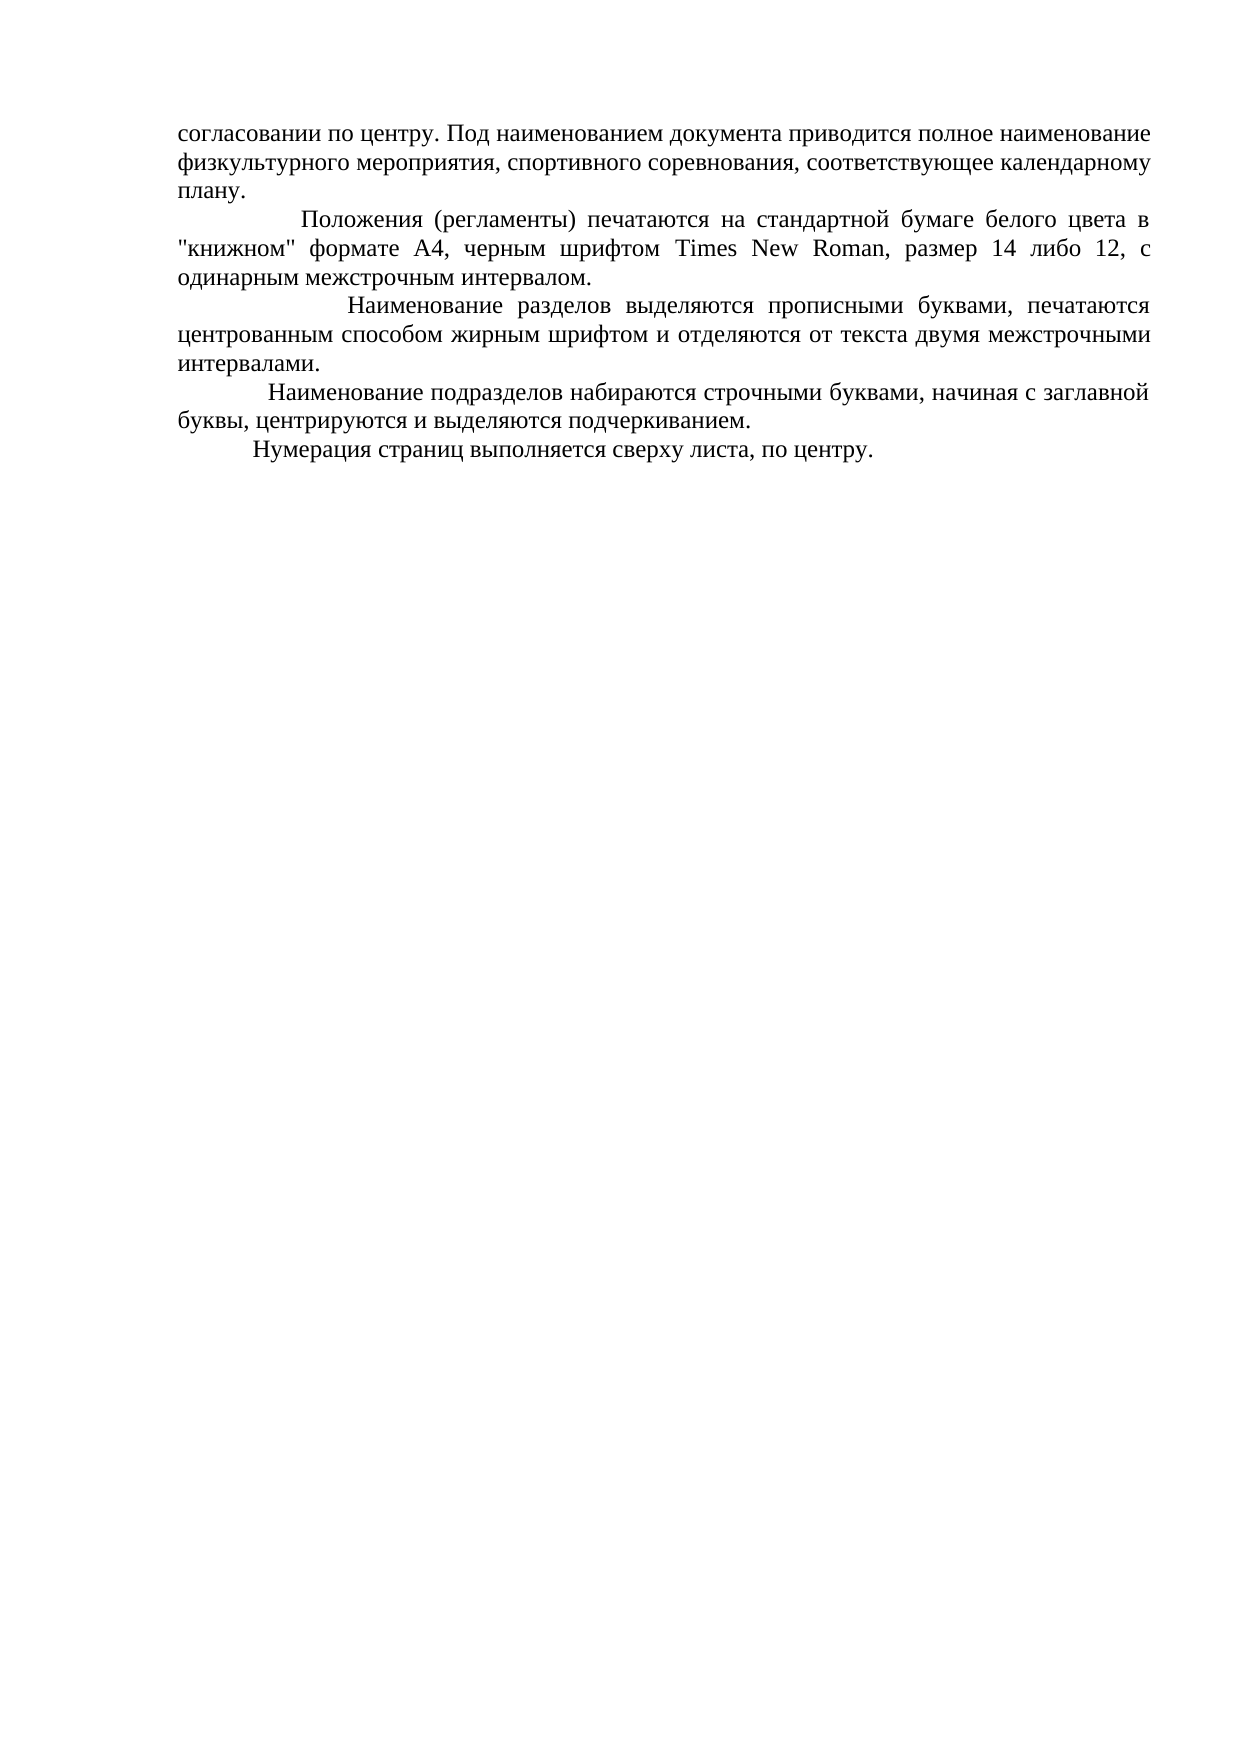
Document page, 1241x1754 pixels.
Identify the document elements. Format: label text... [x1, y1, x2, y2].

text Положения (регламенты) печатаются на стандартной бумаге белого цвета в "книжном" формате А4, черным шрифтом Times New Roman, размер 14 либо 12, с одинарным межстрочным интервалом. [177, 204, 1152, 291]
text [177, 118, 1152, 204]
text Наименование разделов выделяются прописными буквами, печатаются центрованным способом жирным шрифтом и отделяются от текста двумя межстрочными интервалами. [177, 291, 1152, 377]
text Наименование подразделов набираются строчными буквами, начиная с заглавной буквы, центрируются и выделяются подчеркиванием. [177, 377, 1152, 434]
text Нумерация страниц выполняется сверху листа, по центру. [177, 434, 1152, 463]
